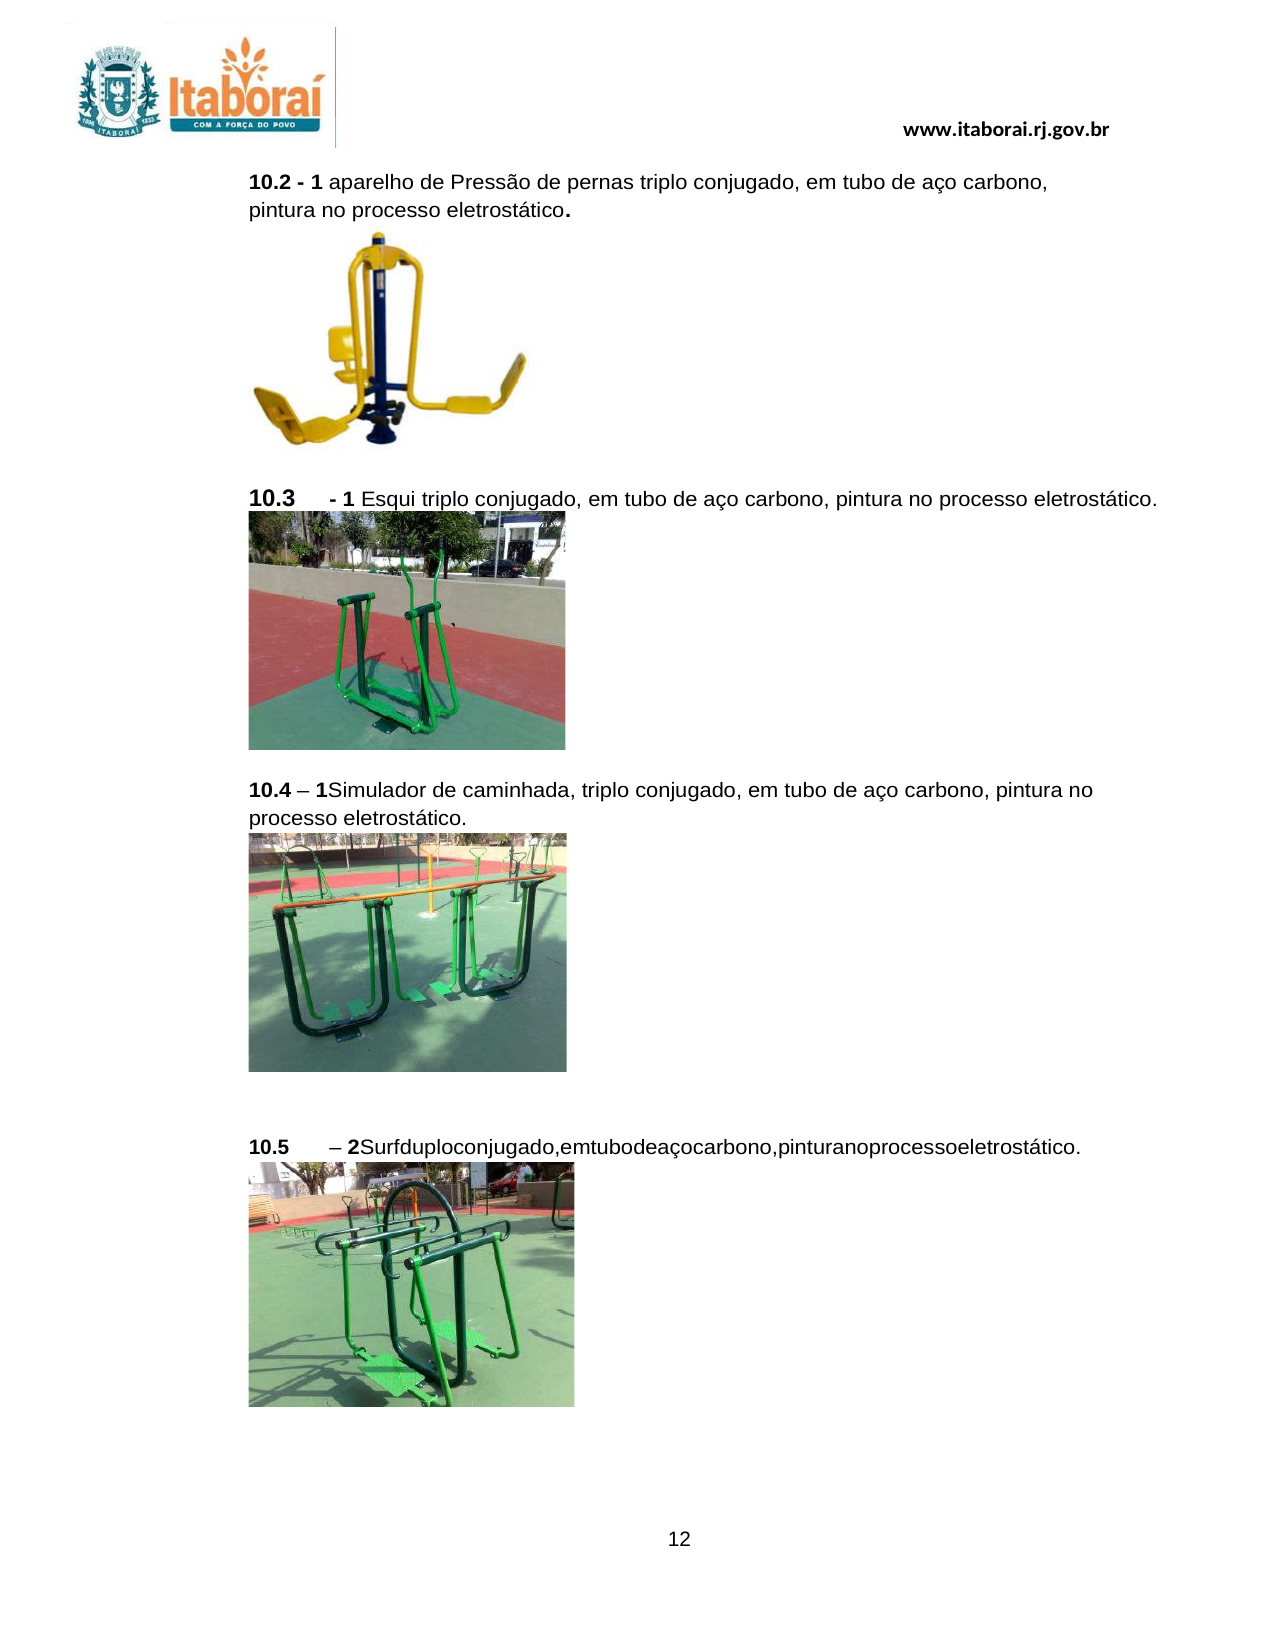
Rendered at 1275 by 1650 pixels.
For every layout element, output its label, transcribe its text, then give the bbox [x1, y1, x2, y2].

picture [248, 225, 535, 451]
picture [67, 22, 338, 152]
picture [248, 511, 566, 750]
text 10.4 – 1Simulador de caminhada, triplo conjugado, em tubo de aço carbono, pintura no processo eletrostático. [248, 778, 1138, 829]
picture [248, 1162, 575, 1407]
text 10.2 - 1 aparelho de Pressão de pernas triplo conjugado, em tubo de aço carbono, pintura no processo eletrostático. [248, 169, 1112, 222]
list - 1 Esqui triplo conjugado, em tubo de aço carbono, pintura no processo eletrostático. [248, 484, 1168, 511]
list – 2Surfduploconjugado,emtubodeaçocarbono,pinturanoprocessoeletrostático. [248, 1134, 1275, 1158]
picture [248, 833, 567, 1072]
